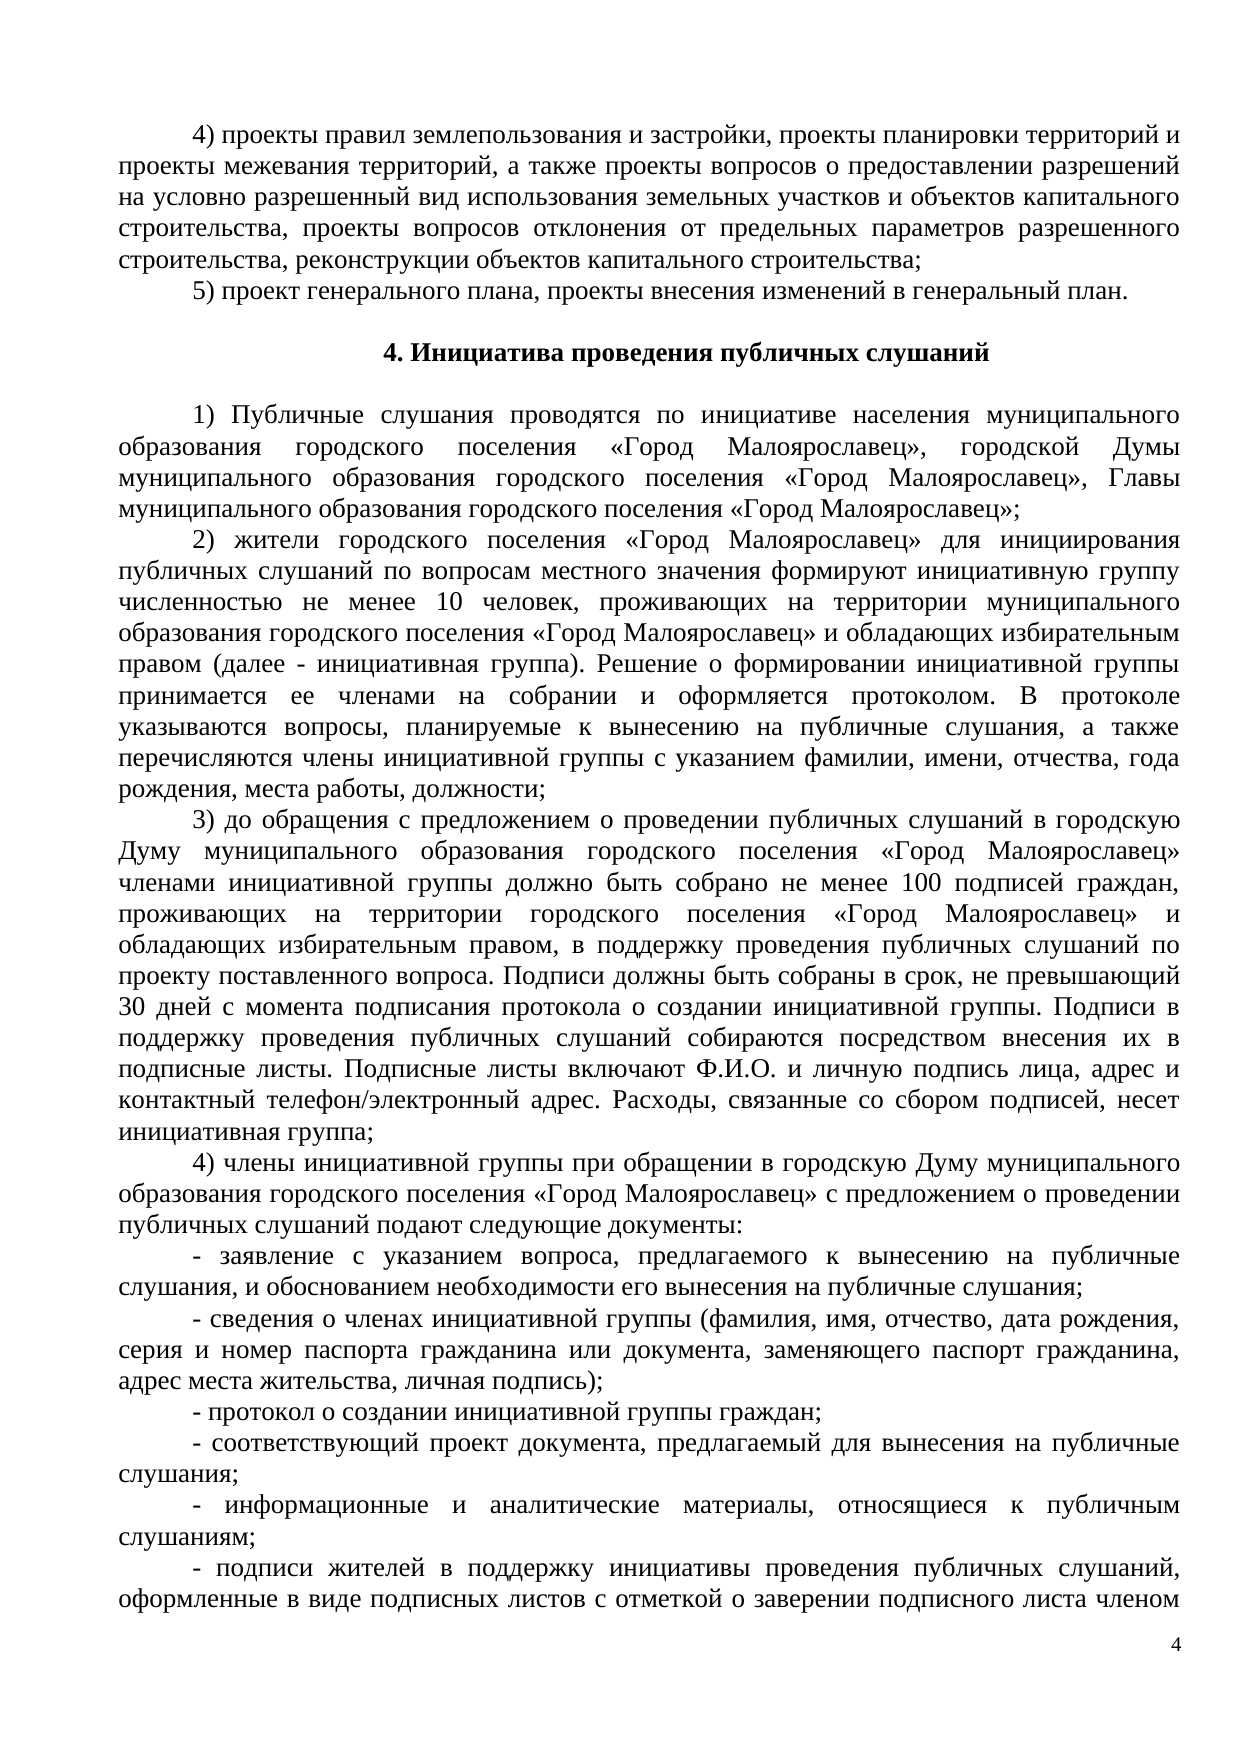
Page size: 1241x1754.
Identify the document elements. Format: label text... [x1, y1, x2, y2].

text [118, 1551, 1181, 1613]
text - протокол о создании инициативной группы граждан; [118, 1395, 1181, 1426]
text 1) Публичные слушания проводятся по инициативе населения муниципального образования городского поселения «Город Малоярославец», городской Думы муниципального образования городского поселения «Город Малоярославец», Главы муниципального образования городского поселения «Город Малоярославец»; [118, 398, 1181, 523]
text 2) жители городского поселения «Город Малоярославец» для инициирования публичных слушаний по вопросам местного значения формируют инициативную группу численностью не менее 10 человек, проживающих на территории муниципального образования городского поселения «Город Малоярославец» и обладающих избирательным правом (далее - инициативная группа). Решение о формировании инициативной группы принимается ее членами на собрании и оформляется протоколом. В протоколе указываются вопросы, планируемые к вынесению на публичные слушания, а также перечисляются члены инициативной группы с указанием фамилии, имени, отчества, года рождения, места работы, должности; [118, 523, 1181, 803]
text - заявление с указанием вопроса, предлагаемого к вынесению на публичные слушания, и обоснованием необходимости его вынесения на публичные слушания; [118, 1239, 1181, 1302]
title 4. Инициатива проведения публичных слушаний [118, 336, 1181, 367]
text - сведения о членах инициативной группы (фамилия, имя, отчество, дата рождения, серия и номер паспорта гражданина или документа, заменяющего паспорт гражданина, адрес места жительства, личная подпись); [118, 1302, 1181, 1395]
text 4) проекты правил землепользования и застройки, проекты планировки территорий и проекты межевания территорий, а также проекты вопросов о предоставлении разрешений на условно разрешенный вид использования земельных участков и объектов капитального строительства, проекты вопросов отклонения от предельных параметров разрешенного строительства, реконструкции объектов капитального строительства; [118, 118, 1181, 274]
text 4) члены инициативной группы при обращении в городскую Думу муниципального образования городского поселения «Город Малоярославец» с предложением о проведении публичных слушаний подают следующие документы: [118, 1146, 1181, 1239]
text - соответствующий проект документа, предлагаемый для вынесения на публичные слушания; [118, 1426, 1181, 1488]
text 5) проект генерального плана, проекты внесения изменений в генеральный план. [118, 274, 1181, 305]
text - информационные и аналитические материалы, относящиеся к публичным слушаниям; [118, 1488, 1181, 1551]
text 3) до обращения с предложением о проведении публичных слушаний в городскую Думу муниципального образования городского поселения «Город Малоярославец» членами инициативной группы должно быть собрано не менее 100 подписей граждан, проживающих на территории городского поселения «Город Малоярославец» и обладающих избирательным правом, в поддержку проведения публичных слушаний по проекту поставленного вопроса. Подписи должны быть собраны в срок, не превышающий 30 дней с момента подписания протокола о создании инициативной группы. Подписи в поддержку проведения публичных слушаний собираются посредством внесения их в подписные листы. Подписные листы включают Ф.И.О. и личную подпись лица, адрес и контактный телефон/электронный адрес. Расходы, связанные со сбором подписей, несет инициативная группа; [118, 803, 1181, 1146]
